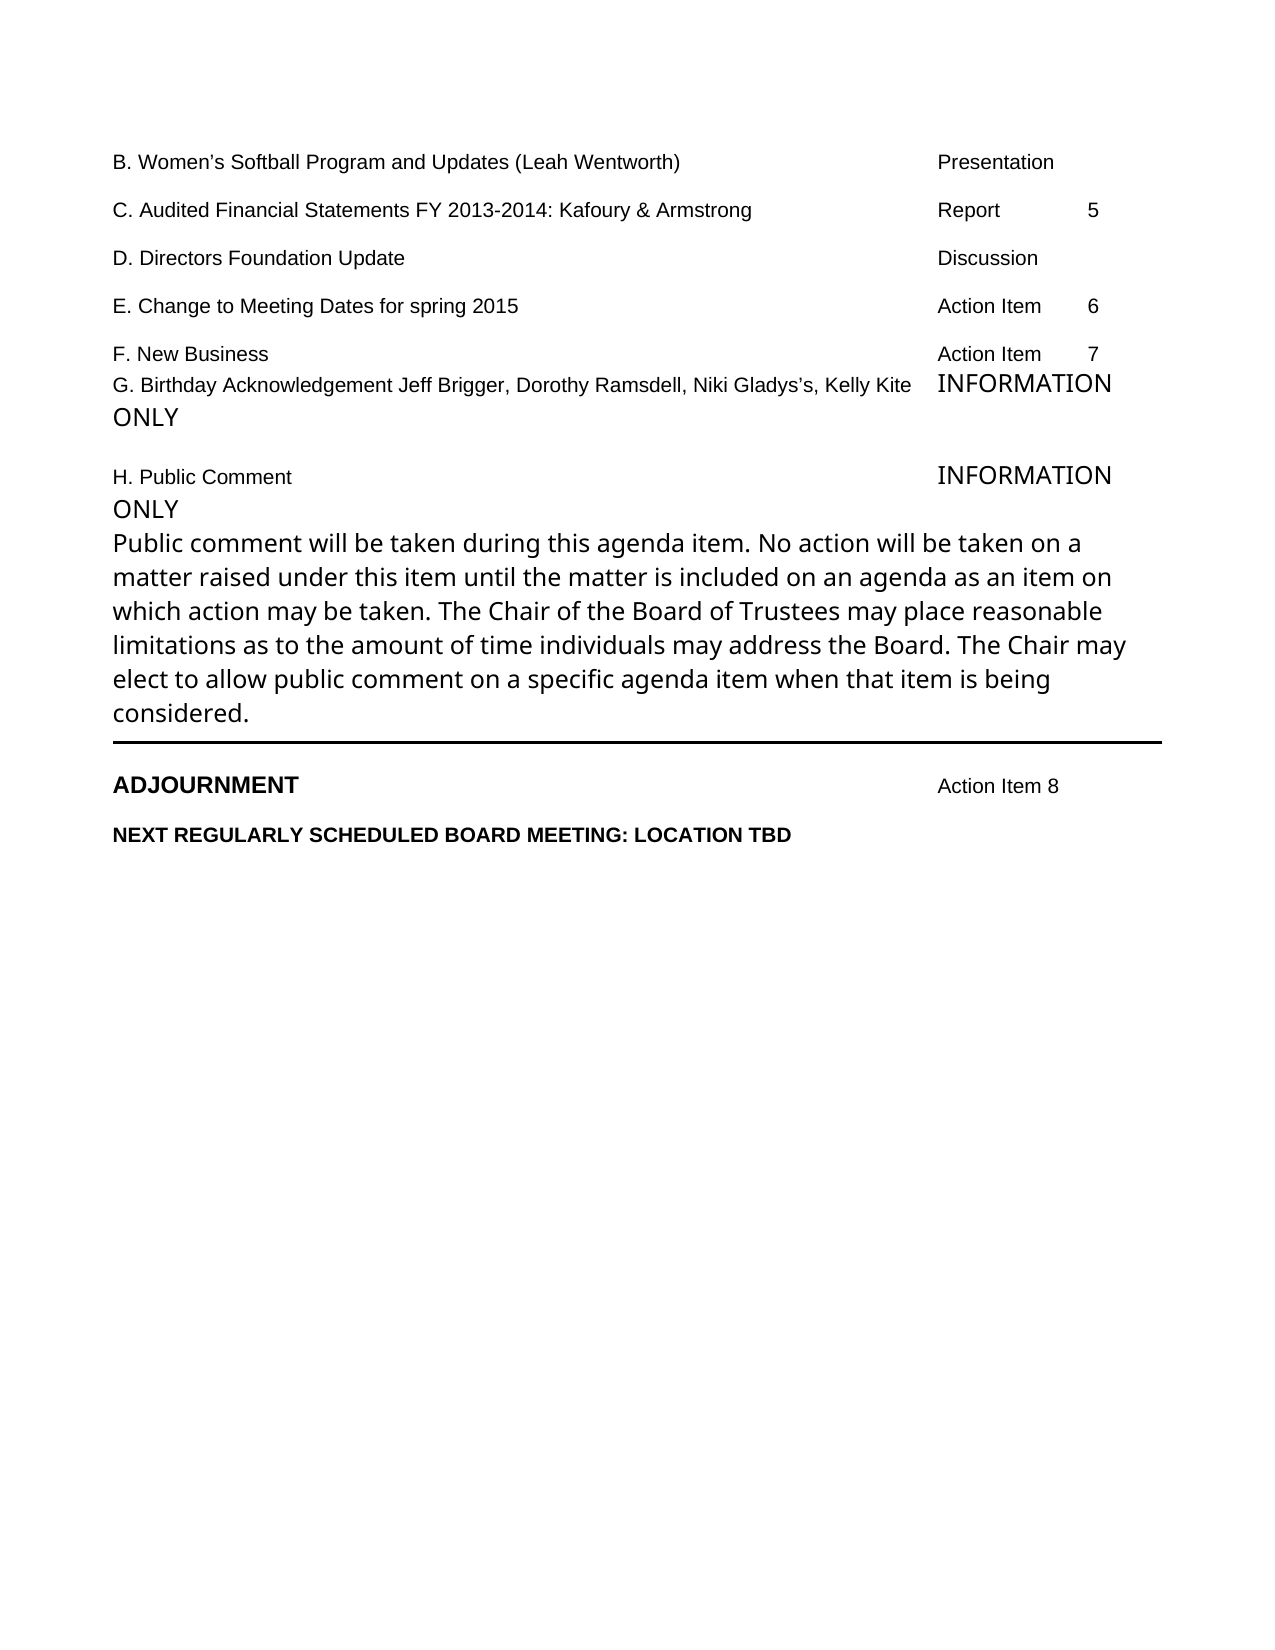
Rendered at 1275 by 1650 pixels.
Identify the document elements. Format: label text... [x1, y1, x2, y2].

text D. Directors Foundation Update Discussion [112, 246, 1162, 270]
text Public comment will be taken during this agenda item. No action will be taken on a matter raised under this item until the matter is included on an agenda as an item on which action may be taken. The Chair of the Board of Trustees may place reasonable limitations as to the amount of time individuals may address the Board. The Chair may elect to allow public comment on a specific agenda item when that item is being considered. [112, 526, 1162, 744]
text G. Birthday Acknowledgement Jeff Brigger, Dorothy Ramsdell, Niki Gladys’s, Kelly Kite INFORMATION ONLY [112, 366, 1162, 434]
text ADJOURNMENT Action Item 8 [112, 771, 1162, 799]
text E. Change to Meeting Dates for spring 2015 Action Item 6 [112, 294, 1162, 318]
text C. Audited Financial Statements FY 2013-2014: Kafoury & Armstrong Report 5 [112, 198, 1162, 222]
text NEXT REGULARLY SCHEDULED BOARD MEETING: LOCATION TBD [112, 823, 1162, 847]
text H. Public Comment INFORMATION ONLY [112, 458, 1162, 526]
text B. Women’s Softball Program and Updates (Leah Wentworth) Presentation [112, 150, 1162, 174]
text F. New Business Action Item 7 [112, 342, 1162, 366]
